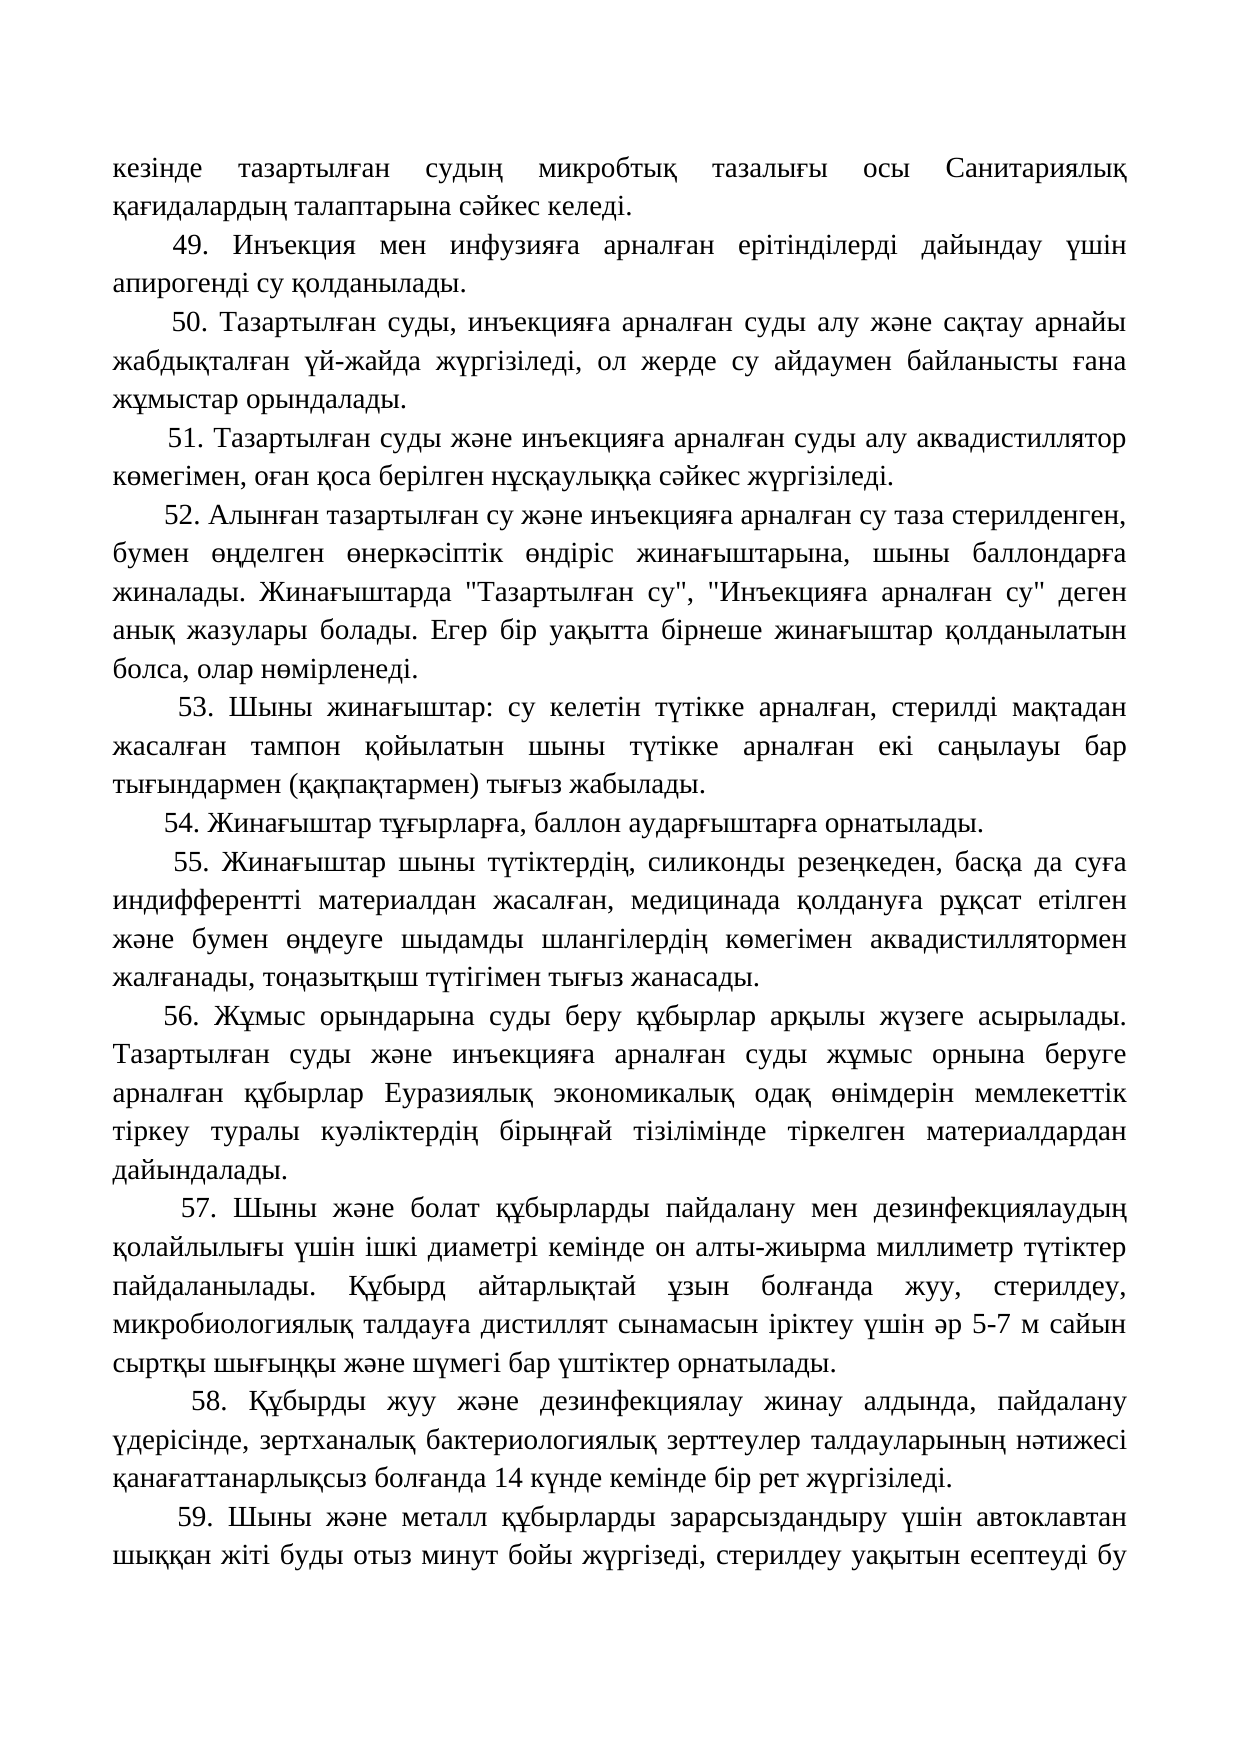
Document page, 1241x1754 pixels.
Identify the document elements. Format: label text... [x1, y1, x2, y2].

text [112, 150, 1128, 222]
text 54. Жинағыштар тұғырларға, баллон аударғыштарға орнатылады. [112, 805, 1128, 839]
text 51. Тазартылған суды және инъекцияға арналған суды алу аквадистиллятор көмегімен, оған қоса берілген нұсқаулыққа сәйкес жүргізіледі. [112, 420, 1128, 492]
text 53. Шыны жинағыштар: су келетін түтікке арналған, стерилді мақтадан жасалған тампон қойылатын шыны түтікке арналған екі саңылауы бар тығындармен (қақпақтармен) тығыз жабылады. [112, 689, 1128, 800]
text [112, 1499, 1128, 1571]
text 58. Құбырды жуу және дезинфекциялау жинау алдында, пайдалану үдерісінде, зертханалық бактериологиялық зерттеулер талдауларының нәтижесі қанағаттанарлықсыз болғанда 14 күнде кемінде бір рет жүргізіледі. [112, 1383, 1128, 1494]
text 55. Жинағыштар шыны түтіктердің, силиконды резеңкеден, басқа да суға индифферентті материалдан жасалған, медицинада қолдануға рұқсат етілген және бумен өңдеуге шыдамды шлангілердің көмегімен аквадистиллятормен жалғанады, тоңазытқыш түтігімен тығыз жанасады. [112, 844, 1128, 993]
text 49. Инъекция мен инфузияға арналған ерітінділерді дайындау үшін апирогенді су қолданылады. [112, 227, 1128, 299]
text 50. Тазартылған суды, инъекцияға арналған суды алу және сақтау арнайы жабдықталған үй-жайда жүргізіледі, ол жерде су айдаумен байланысты ғана жұмыстар орындалады. [112, 304, 1128, 415]
text 56. Жұмыс орындарына суды беру құбырлар арқылы жүзеге асырылады. Тазартылған суды және инъекцияға арналған суды жұмыс орнына беруге арналған құбырлар Еуразиялық экономикалық одақ өнімдерін мемлекеттік тіркеу туралы куәліктердің бірыңғай тізілімінде тіркелген материалдардан дайындалады. [112, 998, 1128, 1186]
text 57. Шыны және болат құбырларды пайдалану мен дезинфекциялаудың қолайлылығы үшін ішкі диаметрі кемінде он алты-жиырма миллиметр түтіктер пайдаланылады. Құбырд айтарлықтай ұзын болғанда жуу, стерилдеу, микробиологиялық талдауға дистиллят сынамасын іріктеу үшін әр 5-7 м сайын сыртқы шығыңқы және шүмегі бар үштіктер орнатылады. [112, 1191, 1128, 1378]
text 52. Алынған тазартылған су және инъекцияға арналған су таза стерилденген, бумен өңделген өнеркәсіптік өндіріс жинағыштарына, шыны баллондарға жиналады. Жинағыштарда "Тазартылған су", "Инъекцияға арналған су" деген анық жазулары болады. Егер бір уақытта бірнеше жинағыштар қолданылатын болса, олар нөмірленеді. [112, 497, 1128, 684]
